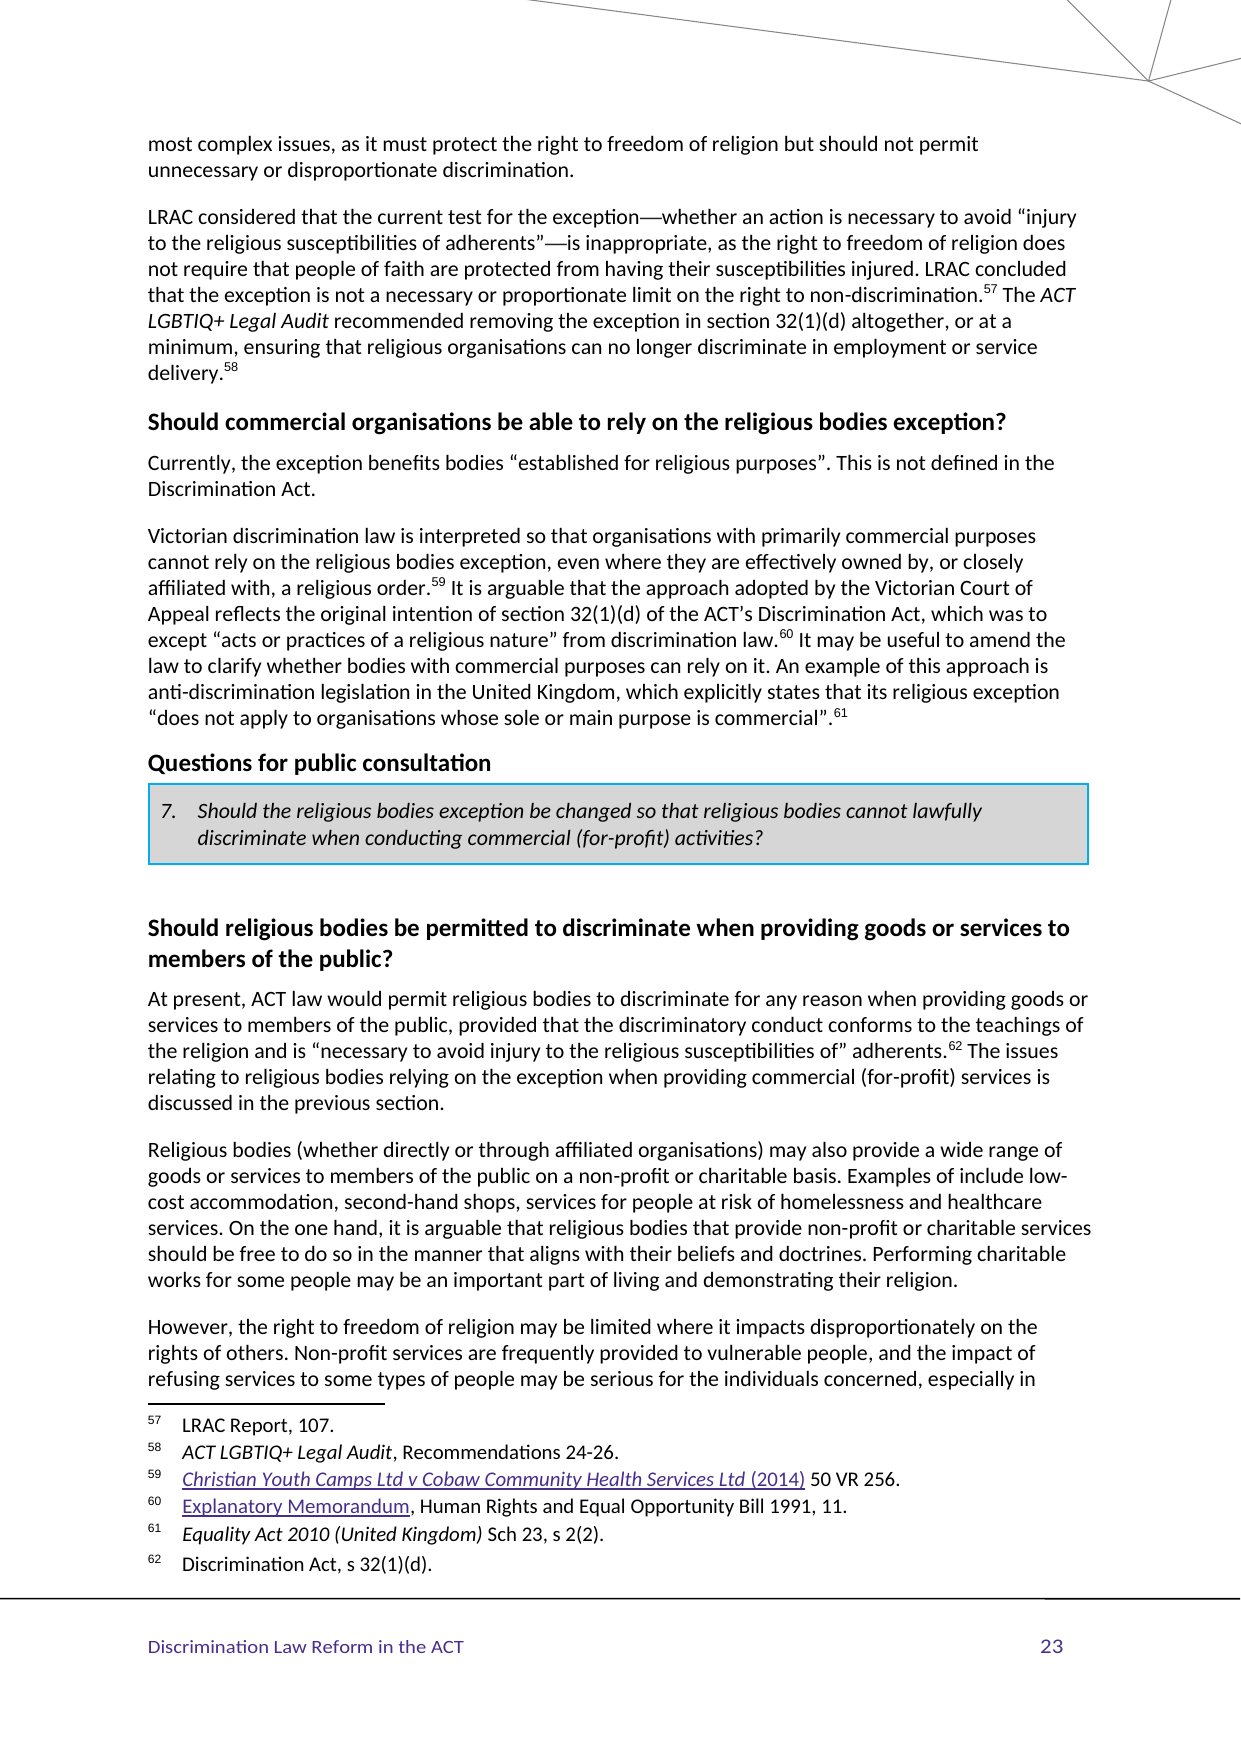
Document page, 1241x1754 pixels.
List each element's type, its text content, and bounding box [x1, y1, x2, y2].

subtitle Should religious bodies be permitted to discriminate when providing goods or services to members of the public? [148, 912, 1092, 973]
subtitle Should commercial organisations be able to rely on the religious bodies exception? [148, 407, 1092, 437]
text LRAC considered that the current test for the exception—whether an action is necessary to avoid “injury to the religious susceptibilities of adherents”—is inappropriate, as the right to freedom of religion does not require that people of faith are protected from having their susceptibilities injured. LRAC concluded that the exception is not a necessary or proportionate limit on the right to non-discrimination. The ACT LGBTIQ+ Legal Audit recommended removing the exception in section 32(1)(d) altogether, or at a minimum, ensuring that religious organisations can no longer discriminate in employment or service delivery. [148, 203, 1092, 386]
text Victorian discrimination law is interpreted so that organisations with primarily commercial purposes cannot rely on the religious bodies exception, even where they are effectively owned by, or closely affiliated with, a religious order. It is arguable that the approach adopted by the Victorian Court of Appeal reflects the original intention of section 32(1)(d) of the ACT’s Discrimination Act, which was to except “acts or practices of a religious nature” from discrimination law. It may be useful to amend the law to clarify whether bodies with commercial purposes can rely on it. An example of this approach is anti-discrimination legislation in the United Kingdom, which explicitly states that its religious exception “does not apply to organisations whose sole or main purpose is commercial”. [148, 522, 1092, 731]
text Currently, the exception benefits bodies “established for religious purposes”. This is not defined in the Discrimination Act. [148, 449, 1092, 502]
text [148, 131, 1092, 183]
table_header Should the religious bodies exception be changed so that religious bodies cannot lawfully discriminate when conducting commercial (for-profit) activities? [150, 785, 1087, 863]
subtitle Questions for public consultation [148, 752, 1092, 777]
text Religious bodies (whether directly or through affiliated organisations) may also provide a wide range of goods or services to members of the public on a non-profit or charitable basis. Examples of include low-cost accommodation, second-hand shops, services for people at risk of homelessness and healthcare services. On the one hand, it is arguable that religious bodies that provide non-profit or charitable services should be free to do so in the manner that aligns with their beliefs and doctrines. Performing charitable works for some people may be an important part of living and demonstrating their religion. [148, 1137, 1092, 1293]
text At present, ACT law would permit religious bodies to discriminate for any reason when providing goods or services to members of the public, provided that the discriminatory conduct conforms to the teachings of the religion and is “necessary to avoid injury to the religious susceptibilities of” adherents. The issues relating to religious bodies relying on the exception when providing commercial (for-profit) services is discussed in the previous section. [148, 986, 1092, 1116]
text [148, 1314, 1092, 1392]
